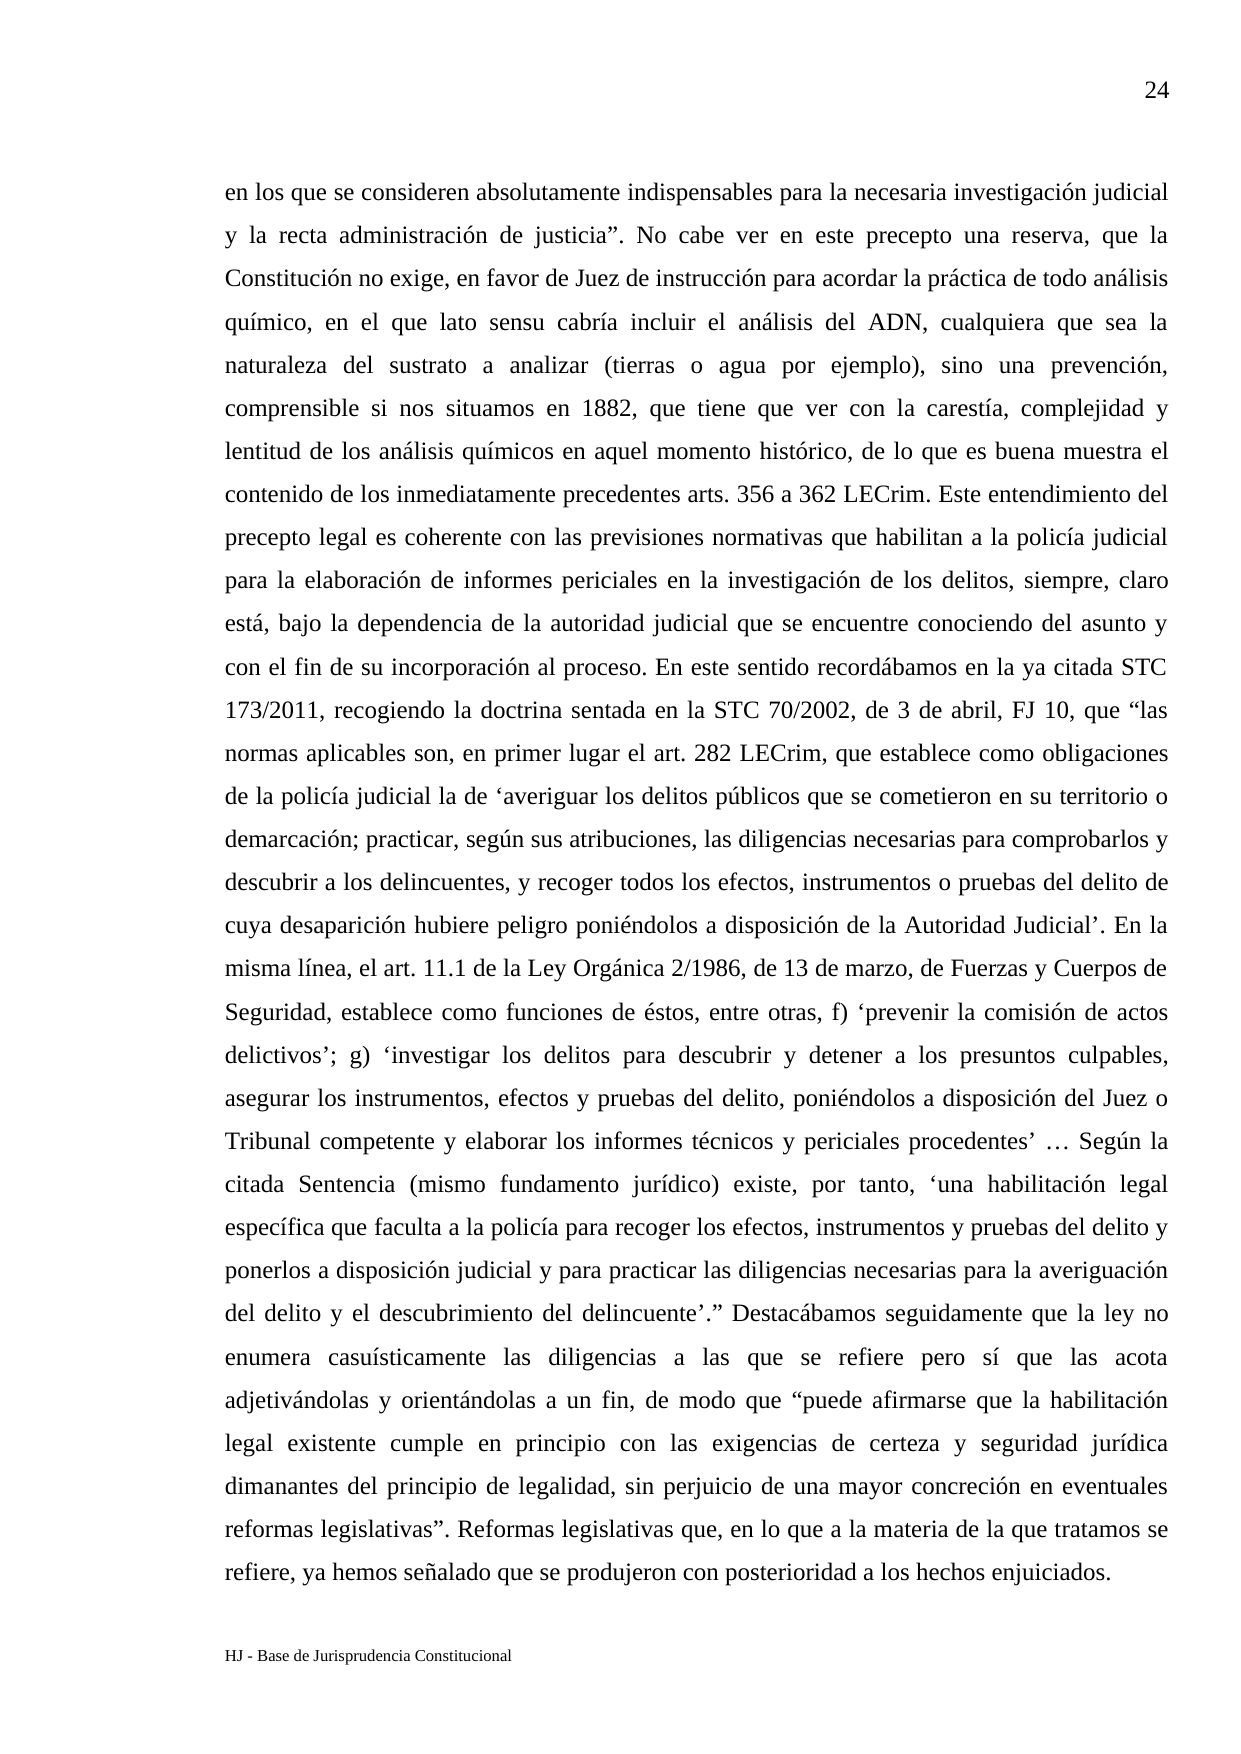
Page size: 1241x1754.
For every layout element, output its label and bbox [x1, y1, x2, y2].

text [224, 177, 1169, 1586]
